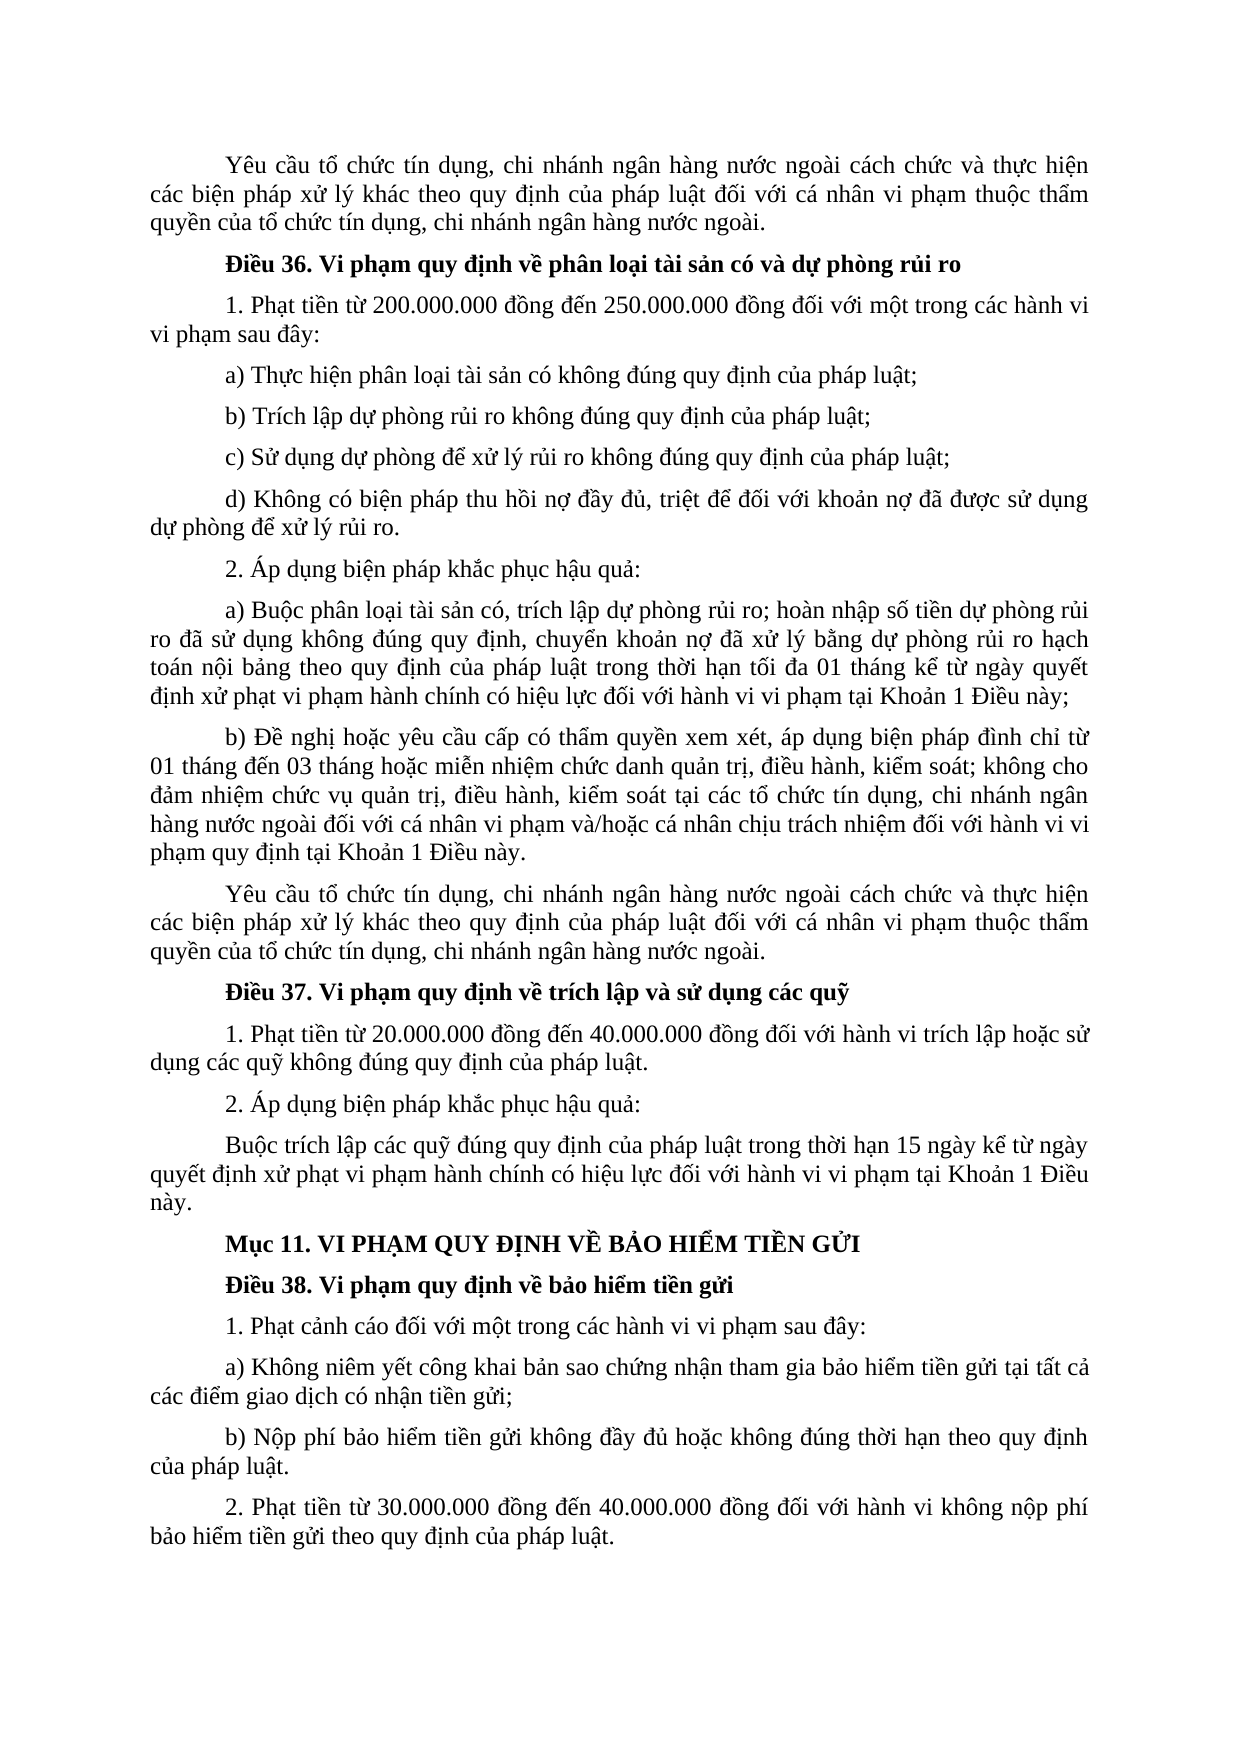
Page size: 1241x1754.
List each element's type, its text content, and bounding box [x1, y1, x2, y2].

text Điều 38. Vi phạm quy định về bảo hiểm tiền gửi [150, 1270, 1090, 1299]
text d) Không có biện pháp thu hồi nợ đầy đủ, triệt để đối với khoản nợ đã được sử dụng dự phòng để xử lý rủi ro. [150, 484, 1090, 541]
text b) Trích lập dự phòng rủi ro không đúng quy định của pháp luật; [150, 401, 1090, 430]
text Điều 36. Vi phạm quy định về phân loại tài sản có và dự phòng rủi ro [150, 249, 1090, 277]
text 1. Phạt tiền từ 200.000.000 đồng đến 250.000.000 đồng đối với một trong các hành vi vi phạm sau đây: [150, 290, 1090, 347]
text a) Thực hiện phân loại tài sản có không đúng quy định của pháp luật; [150, 360, 1090, 389]
text Yêu cầu tổ chức tín dụng, chi nhánh ngân hàng nước ngoài cách chức và thực hiện các biện pháp xử lý khác theo quy định của pháp luật đối với cá nhân vi phạm thuộc thẩm quyền của tổ chức tín dụng, chi nhánh ngân hàng nước ngoài. [150, 150, 1090, 236]
text 1. Phạt cảnh cáo đối với một trong các hành vi vi phạm sau đây: [150, 1311, 1090, 1340]
text c) Sử dụng dự phòng để xử lý rủi ro không đúng quy định của pháp luật; [150, 442, 1090, 471]
text Mục 11. VI PHẠM QUY ĐỊNH VỀ BẢO HIỂM TIỀN GỬI [150, 1229, 1090, 1257]
text Yêu cầu tổ chức tín dụng, chi nhánh ngân hàng nước ngoài cách chức và thực hiện các biện pháp xử lý khác theo quy định của pháp luật đối với cá nhân vi phạm thuộc thẩm quyền của tổ chức tín dụng, chi nhánh ngân hàng nước ngoài. [150, 879, 1090, 965]
text a) Không niêm yết công khai bản sao chứng nhận tham gia bảo hiểm tiền gửi tại tất cả các điểm giao dịch có nhận tiền gửi; [150, 1352, 1090, 1410]
text 1. Phạt tiền từ 20.000.000 đồng đến 40.000.000 đồng đối với hành vi trích lập hoặc sử dụng các quỹ không đúng quy định của pháp luật. [150, 1019, 1090, 1076]
text b) Nộp phí bảo hiểm tiền gửi không đầy đủ hoặc không đúng thời hạn theo quy định của pháp luật. [150, 1422, 1090, 1480]
text a) Buộc phân loại tài sản có, trích lập dự phòng rủi ro; hoàn nhập số tiền dự phòng rủi ro đã sử dụng không đúng quy định, chuyển khoản nợ đã xử lý bằng dự phòng rủi ro hạch toán nội bảng theo quy định của pháp luật trong thời hạn tối đa 01 tháng kể từ ngày quyết định xử phạt vi phạm hành chính có hiệu lực đối với hành vi vi phạm tại Khoản 1 Điều này; [150, 595, 1090, 710]
text b) Đề nghị hoặc yêu cầu cấp có thẩm quyền xem xét, áp dụng biện pháp đình chỉ từ 01 tháng đến 03 tháng hoặc miễn nhiệm chức danh quản trị, điều hành, kiểm soát; không cho đảm nhiệm chức vụ quản trị, điều hành, kiểm soát tại các tổ chức tín dụng, chi nhánh ngân hàng nước ngoài đối với cá nhân vi phạm và/hoặc cá nhân chịu trách nhiệm đối với hành vi vi phạm quy định tại Khoản 1 Điều này. [150, 722, 1090, 866]
text 2. Áp dụng biện pháp khắc phục hậu quả: [150, 1089, 1090, 1117]
text 2. Áp dụng biện pháp khắc phục hậu quả: [150, 554, 1090, 582]
text Điều 37. Vi phạm quy định về trích lập và sử dụng các quỹ [150, 977, 1090, 1006]
text Buộc trích lập các quỹ đúng quy định của pháp luật trong thời hạn 15 ngày kể từ ngày quyết định xử phạt vi phạm hành chính có hiệu lực đối với hành vi vi phạm tại Khoản 1 Điều này. [150, 1130, 1090, 1216]
text 2. Phạt tiền từ 30.000.000 đồng đến 40.000.000 đồng đối với hành vi không nộp phí bảo hiểm tiền gửi theo quy định của pháp luật. [150, 1492, 1090, 1550]
